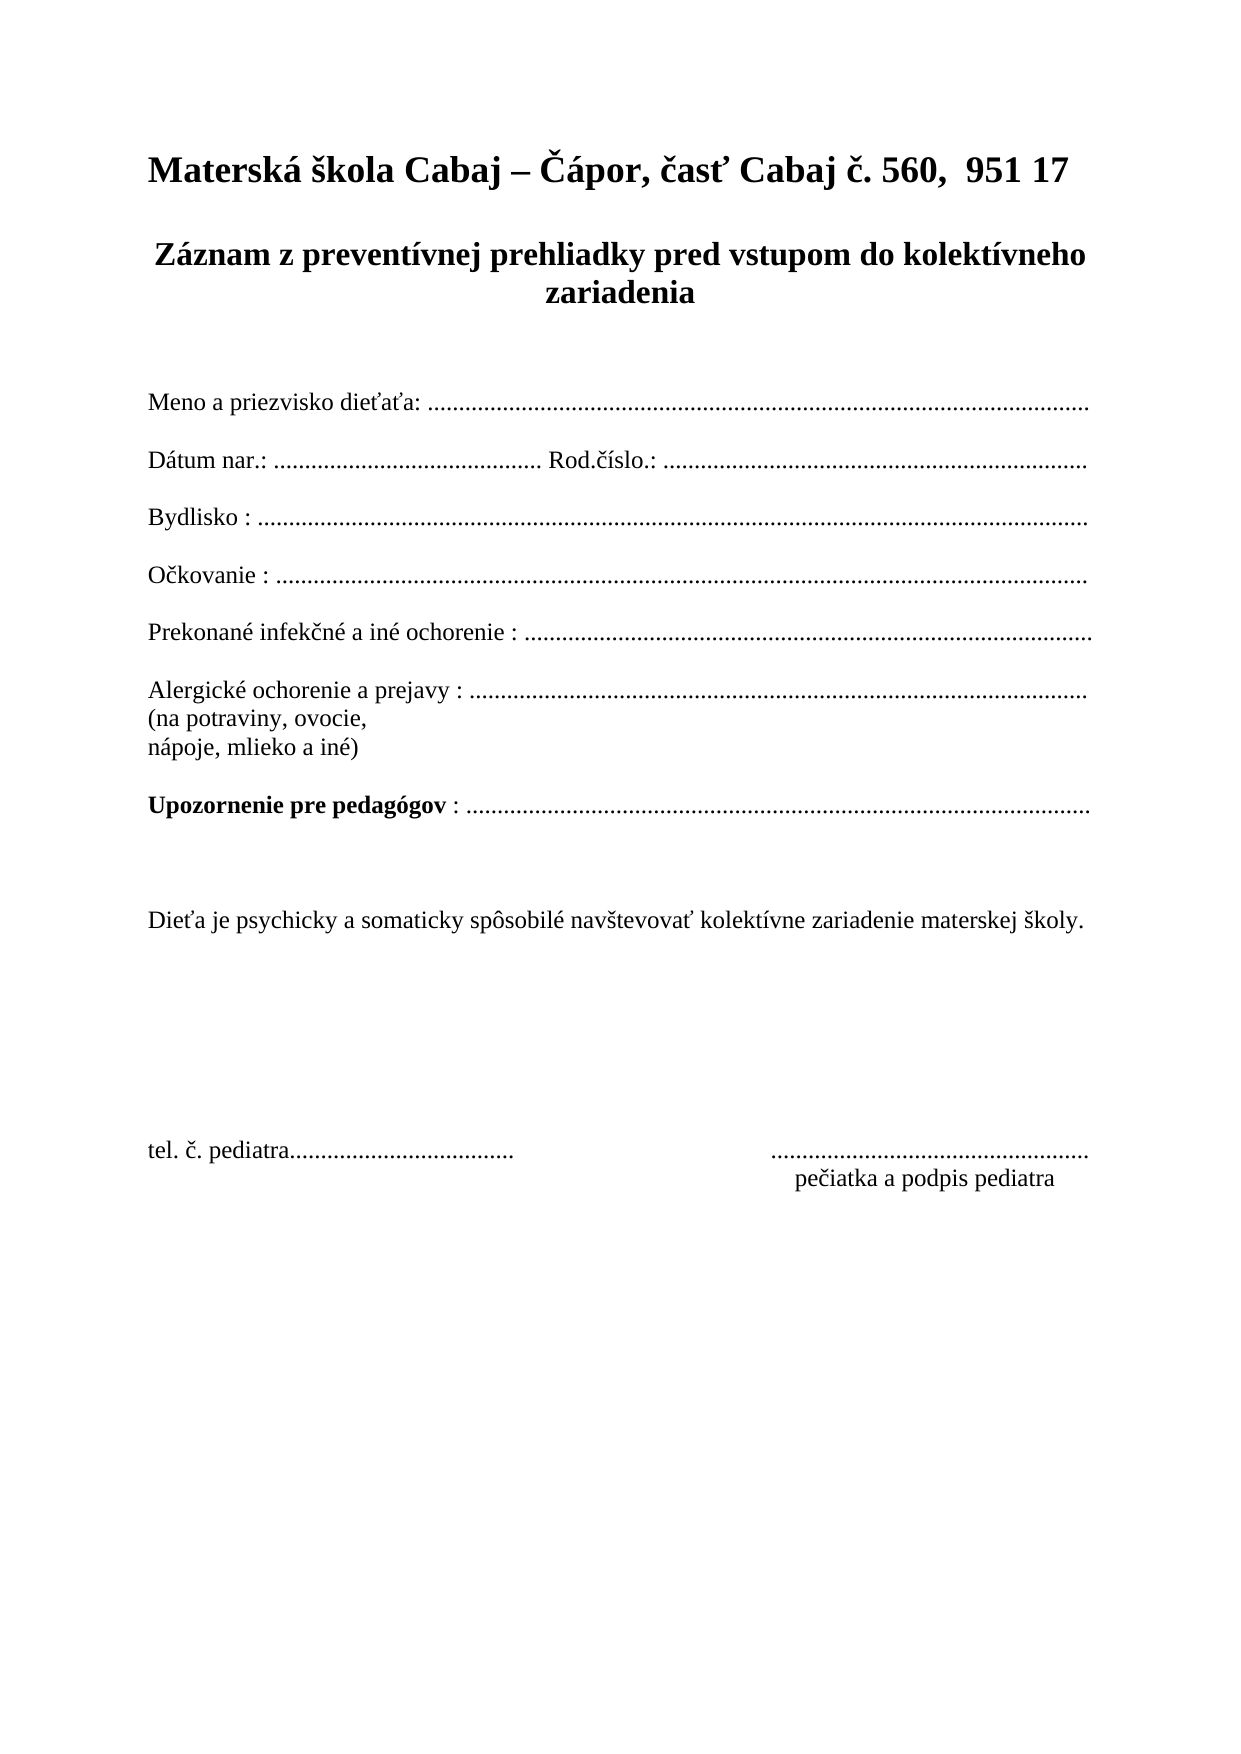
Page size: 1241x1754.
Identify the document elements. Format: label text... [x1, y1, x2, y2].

text Meno a priezvisko dieťaťa: .......................................................................................................... [148, 387, 1093, 416]
text Očkovanie : .................................................................................................................................. [148, 560, 1093, 588]
text tel. č. pediatra.................................... ................................................... [148, 1135, 1093, 1163]
text Alergické ochorenie a prejavy : ................................................................................................... [148, 675, 1093, 703]
text Upozornenie pre pedagógov : .................................................................................................... [148, 790, 1093, 818]
text pečiatka a podpis pediatra [148, 1163, 1093, 1192]
text Dieťa je psychicky a somaticky spôsobilé navštevovať kolektívne zariadenie materskej školy. [148, 905, 1093, 933]
text Bydlisko : ..................................................................................................................................... [148, 502, 1093, 531]
text Dátum nar.: ........................................... Rod.číslo.: .................................................................... [148, 445, 1093, 473]
text Materská škola Cabaj – Čápor, časť Cabaj č. 560, 951 17 [148, 148, 1093, 191]
text nápoje, mlieko a iné) [148, 732, 1093, 761]
text Prekonané infekčné a iné ochorenie : ........................................................................................... [148, 617, 1093, 646]
text (na potraviny, ovocie, [148, 703, 1093, 732]
text Záznam z preventívnej prehliadky pred vstupom do kolektívneho zariadenia [148, 234, 1093, 311]
